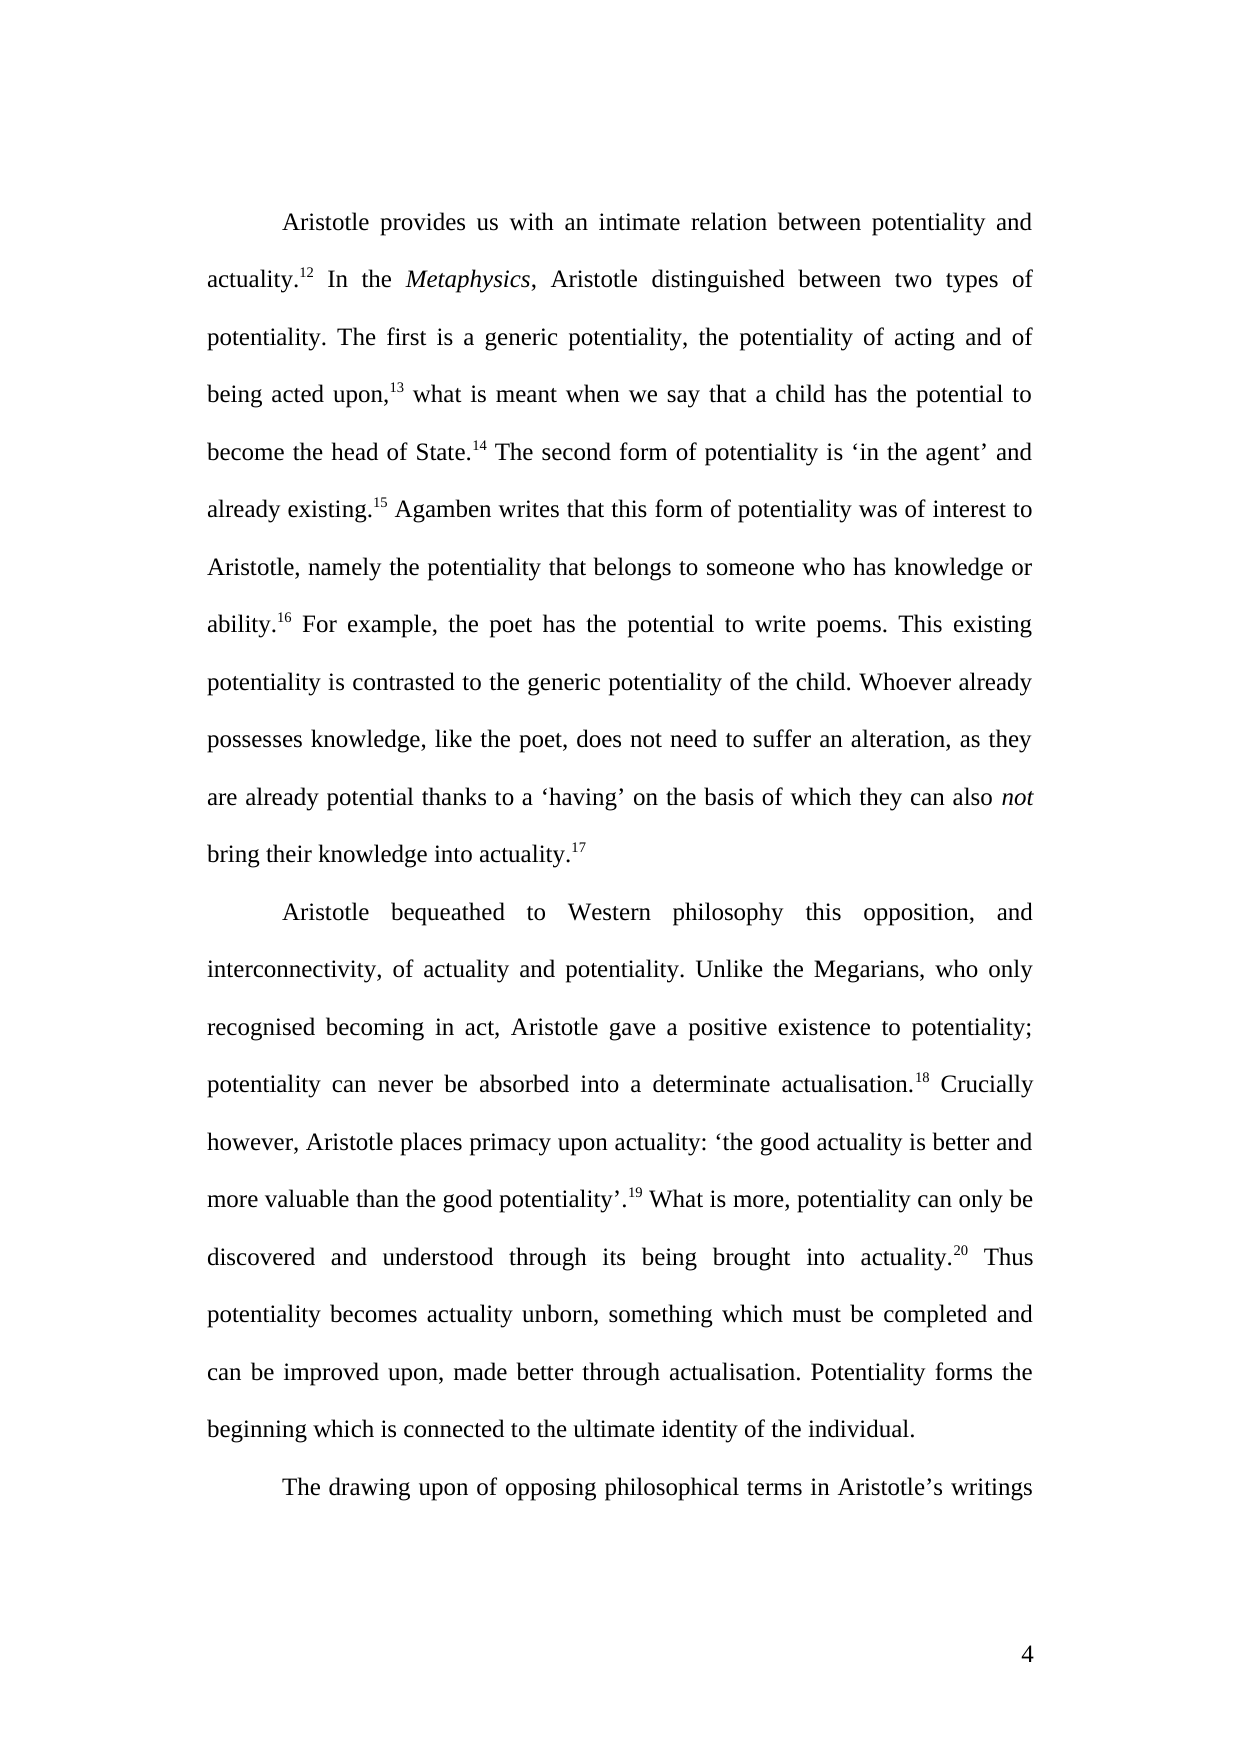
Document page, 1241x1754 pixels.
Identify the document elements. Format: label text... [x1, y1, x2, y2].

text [207, 1472, 1033, 1501]
text Aristotle provides us with an intimate relation between potentiality and actuality. In the Metaphysics, Aristotle distinguished between two types of potentiality. The first is a generic potentiality, the potentiality of acting and of being acted upon, what is meant when we say that a child has the potential to become the head of State. The second form of potentiality is ‘in the agent’ and already existing. Agamben writes that this form of potentiality was of interest to Aristotle, namely the potentiality that belongs to someone who has knowledge or ability. For example, the poet has the potential to write poems. This existing potentiality is contrasted to the generic potentiality of the child. Whoever already possesses knowledge, like the poet, does not need to suffer an alteration, as they are already potential thanks to a ‘having’ on the basis of which they can also not bring their knowledge into actuality. [207, 207, 1033, 868]
text Aristotle bequeathed to Western philosophy this opposition, and interconnectivity, of actuality and potentiality. Unlike the Megarians, who only recognised becoming in act, Aristotle gave a positive existence to potentiality; potentiality can never be absorbed into a determinate actualisation. Crucially however, Aristotle places primacy upon actuality: ‘the good actuality is better and more valuable than the good potentiality’. What is more, potentiality can only be discovered and understood through its being brought into actuality. Thus potentiality becomes actuality unborn, something which must be completed and can be improved upon, made better through actualisation. Potentiality forms the beginning which is connected to the ultimate identity of the individual. [207, 897, 1033, 1443]
